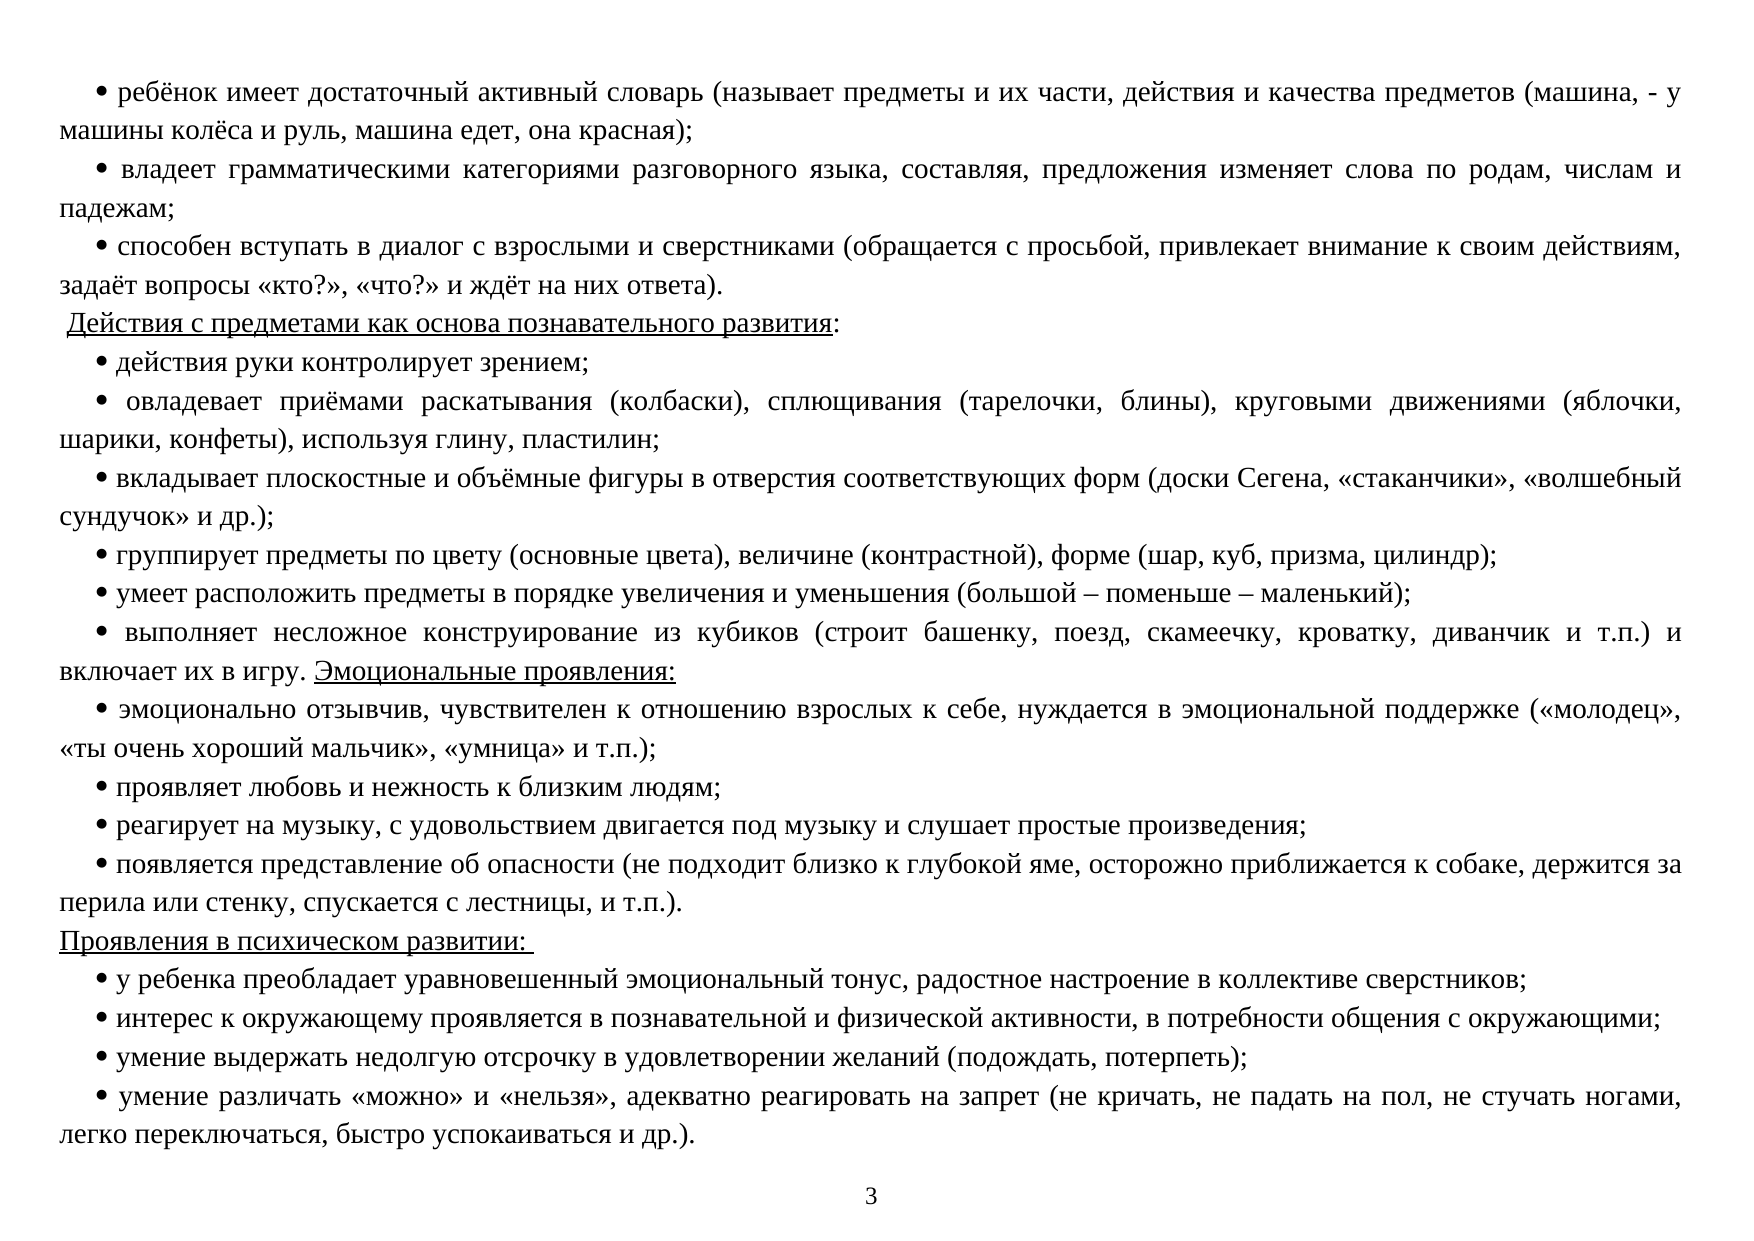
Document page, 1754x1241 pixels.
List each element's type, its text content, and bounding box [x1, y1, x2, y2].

text ребёнок имеет достаточный активный словарь (называет предметы и их части, действия и качества предметов (машина, - у машины колёса и руль, машина едет, она красная); [59, 74, 1683, 146]
text вкладывает плоскостные и объёмные фигуры в отверстия соответствующих форм (доски Сегена, «стаканчики», «волшебный сундучок» и др.); [59, 460, 1683, 532]
text умение различать «можно» и «нельзя», адекватно реагировать на запрет (не кричать, не падать на пол, не стучать ногами, легко переключаться, быстро успокаиваться и др.). [59, 1078, 1683, 1150]
text умение выдержать недолгую отсрочку в удовлетворении желаний (подождать, потерпеть); [59, 1039, 1683, 1073]
text появляется представление об опасности (не подходит близко к глубокой яме, осторожно приближается к собаке, держится за перила или стенку, спускается с лестницы, и т.п.). [59, 846, 1683, 918]
text владеет грамматическими категориями разговорного языка, составляя, предложения изменяет слова по родам, числам и падежам; [59, 151, 1683, 223]
text Действия с предметами как основа познавательного развития: [59, 305, 1683, 339]
text эмоционально отзывчив, чувствителен к отношению взрослых к себе, нуждается в эмоциональной поддержке («молодец», «ты очень хороший мальчик», «умница» и т.п.); [59, 691, 1683, 764]
text у ребенка преобладает уравновешенный эмоциональный тонус, радостное настроение в коллективе сверстников; [59, 962, 1683, 995]
text проявляет любовь и нежность к близким людям; [59, 769, 1683, 802]
text действия руки контролирует зрением; [59, 344, 1683, 378]
text группирует предметы по цвету (основные цвета), величине (контрастной), форме (шар, куб, призма, цилиндр); [59, 537, 1683, 571]
text реагирует на музыку, с удовольствием двигается под музыку и слушает простые произведения; [59, 807, 1683, 841]
text Проявления в психическом развитии: [59, 923, 1683, 957]
text выполняет несложное конструирование из кубиков (строит башенку, поезд, скамеечку, кроватку, диванчик и т.п.) и включает их в игру. Эмоциональные проявления: [59, 614, 1683, 686]
text интерес к окружающему проявляется в познавательной и физической активности, в потребности общения с окружающими; [59, 1000, 1683, 1034]
text овладевает приёмами раскатывания (колбаски), сплющивания (тарелочки, блины), круговыми движениями (яблочки, шарики, конфеты), используя глину, пластилин; [59, 383, 1683, 455]
text умеет расположить предметы в порядке увеличения и уменьшения (большой – поменьше – маленький); [59, 576, 1683, 609]
text способен вступать в диалог с взрослыми и сверстниками (обращается с просьбой, привлекает внимание к своим действиям, задаёт вопросы «кто?», «что?» и ждёт на них ответа). [59, 228, 1683, 300]
